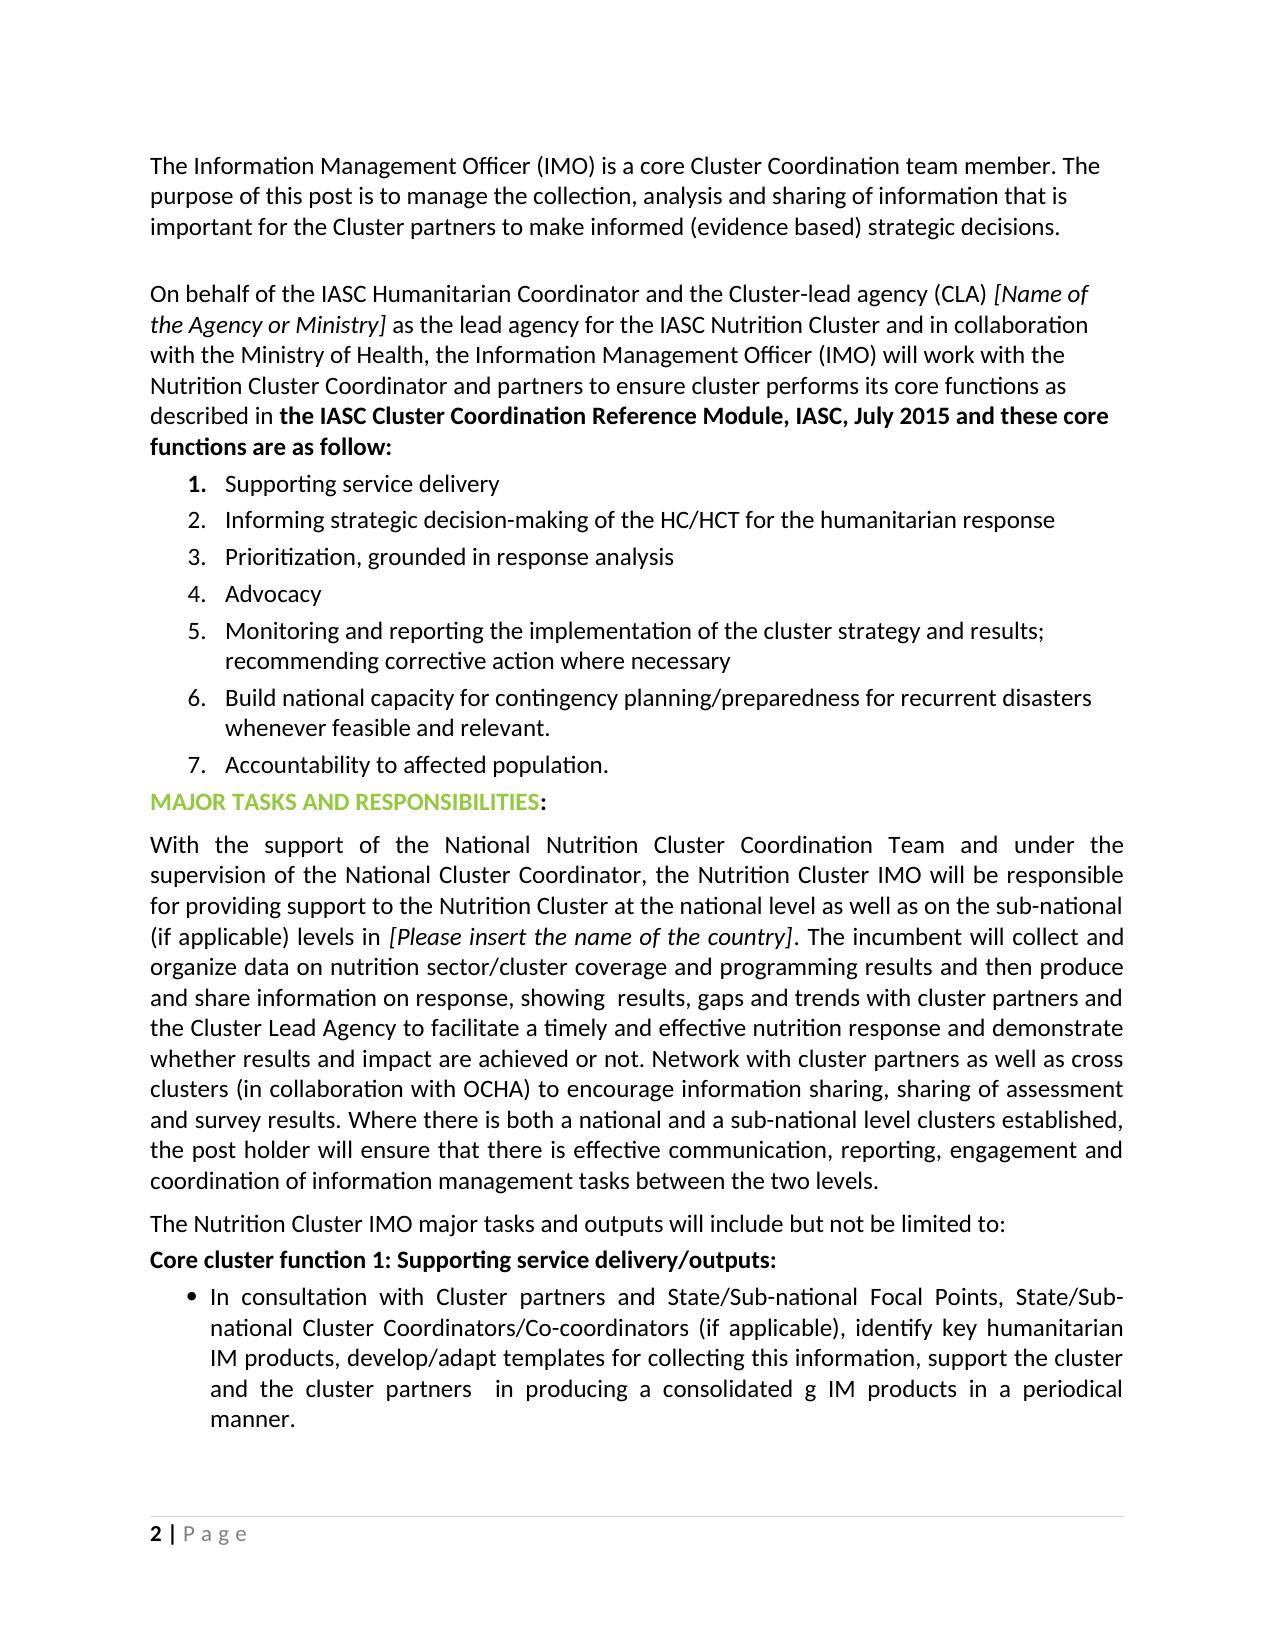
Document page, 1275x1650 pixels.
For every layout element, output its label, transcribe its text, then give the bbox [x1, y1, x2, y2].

text Core cluster function 1: Supporting service delivery/outputs: [150, 1245, 1125, 1275]
list Monitoring and reporting the implementation of the cluster strategy and results; recommending corrective action where necessary [187, 615, 1125, 676]
list Accountability to affected population. [187, 749, 1125, 780]
text On behalf of the IASC Humanitarian Coordinator and the Cluster-lead agency (CLA) [Name of the Agency or Ministry] as the lead agency for the IASC Nutrition Cluster and in collaboration with the Ministry of Health, the Information Management Officer (IMO) will work with the Nutrition Cluster Coordinator and partners to ensure cluster performs its core functions as described in the IASC Cluster Coordination Reference Module, IASC, July 2015 and these core functions are as follow: [150, 278, 1125, 461]
list Advocacy [187, 578, 1125, 608]
text The Information Management Officer (IMO) is a core Cluster Coordination team member. The purpose of this post is to manage the collection, analysis and sharing of information that is important for the Cluster partners to make informed (evidence based) strategic decisions. [150, 150, 1125, 242]
list Build national capacity for contingency planning/preparedness for recurrent disasters whenever feasible and relevant. [187, 682, 1125, 743]
list Prioritization, grounded in response analysis [187, 541, 1125, 572]
text The Nutrition Cluster IMO major tasks and outputs will include but not be limited to: [150, 1208, 1125, 1238]
text MAJOR TASKS AND RESPONSIBILITIES: [150, 786, 1125, 817]
list Informing strategic decision-making of the HC/HCT for the humanitarian response [187, 504, 1125, 535]
text With the support of the National Nutrition Cluster Coordination Team and under the supervision of the National Cluster Coordinator, the Nutrition Cluster IMO will be responsible for providing support to the Nutrition Cluster at the national level as well as on the sub-national (if applicable) levels in [Please insert the name of the country]. The incumbent will collect and organize data on nutrition sector/cluster coverage and programming results and then produce and share information on response, showing results, gaps and trends with cluster partners and the Cluster Lead Agency to facilitate a timely and effective nutrition response and demonstrate whether results and impact are achieved or not. Network with cluster partners as well as cross clusters (in collaboration with OCHA) to encourage information sharing, sharing of assessment and survey results. Where there is both a national and a sub-national level clusters established, the post holder will ensure that there is effective communication, reporting, engagement and coordination of information management tasks between the two levels. [150, 829, 1125, 1195]
list In consultation with Cluster partners and State/Sub-national Focal Points, State/Sub-national Cluster Coordinators/Co-coordinators (if applicable), identify key humanitarian IM products, develop/adapt templates for collecting this information, support the cluster and the cluster partners in producing a consolidated g IM products in a periodical manner. [187, 1281, 1125, 1434]
list Supporting service delivery [187, 468, 1125, 498]
